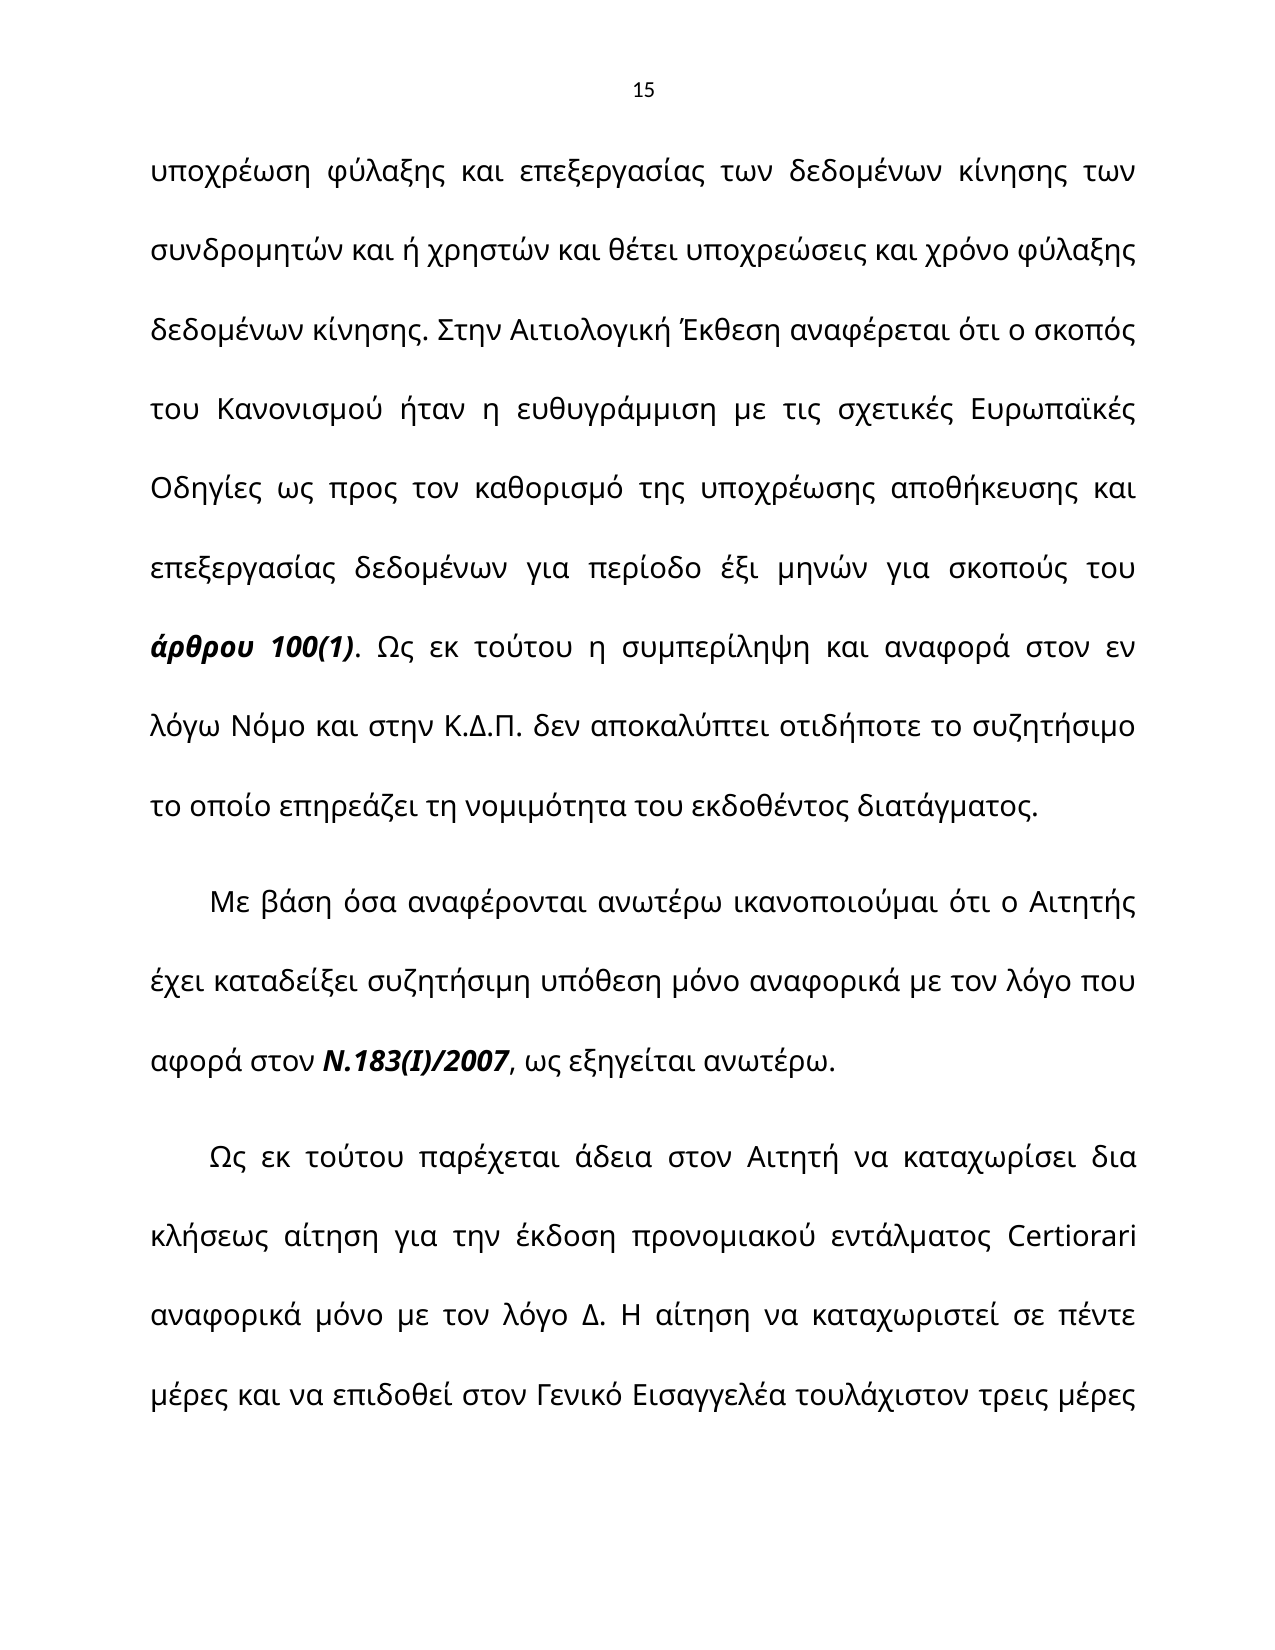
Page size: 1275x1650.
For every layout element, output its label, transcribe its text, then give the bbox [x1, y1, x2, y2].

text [150, 150, 1137, 825]
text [150, 1136, 1137, 1414]
text Με βάση όσα αναφέρονται ανωτέρω ικανοποιούμαι ότι ο Αιτητής έχει καταδείξει συζητήσιμη υπόθεση μόνο αναφορικά με τον λόγο που αφορά στον Ν.183(Ι)/2007, ως εξηγείται ανωτέρω. [150, 881, 1137, 1079]
